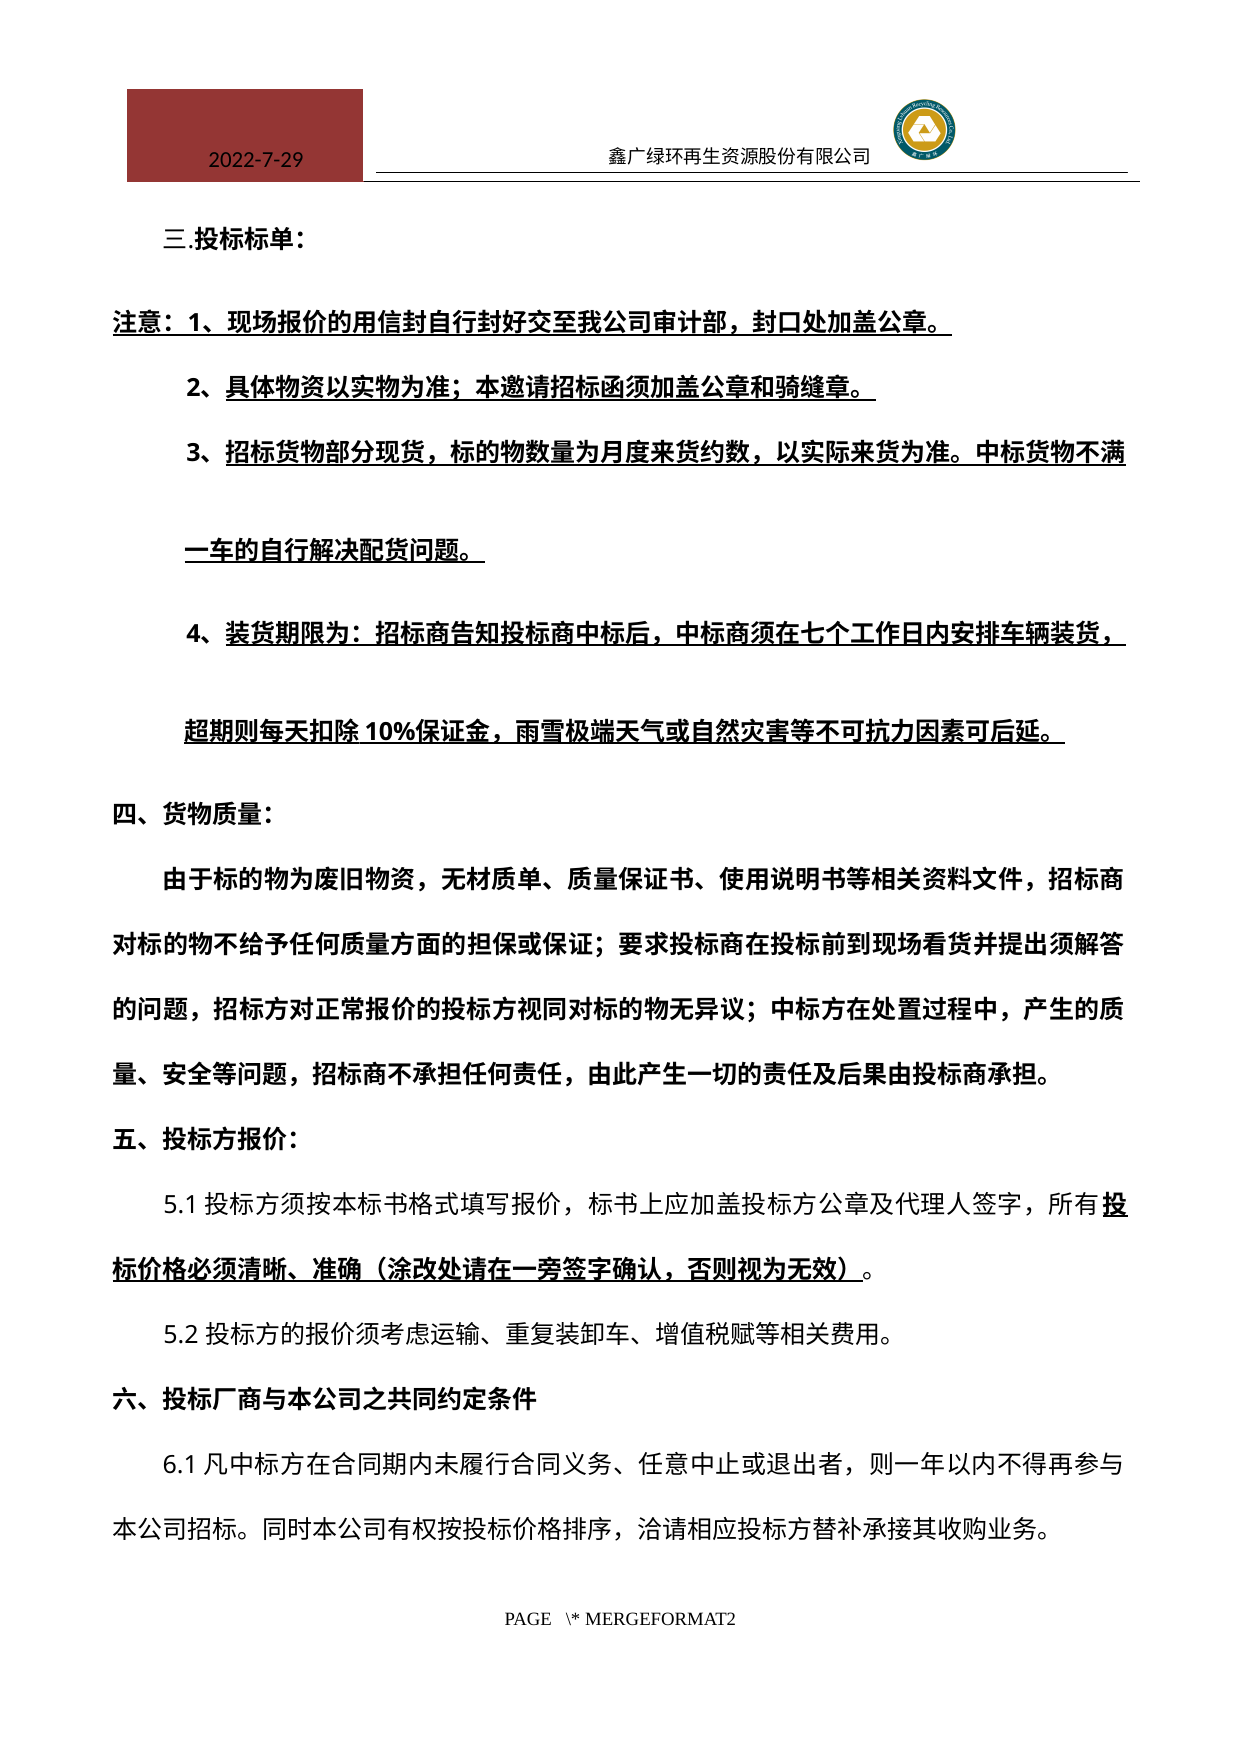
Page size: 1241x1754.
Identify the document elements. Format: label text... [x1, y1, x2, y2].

list 招标货物部分现货，标的物数量为月度来货约数，以实际来货为准。中标货物不满一车的自行解决配货问题。 [184, 418, 1128, 581]
list 具体物资以实物为准；本邀请招标函须加盖公章和骑缝章。 [184, 353, 1128, 418]
text 由于标的物为废旧物资，无材质单、质量保证书、使用说明书等相关资料文件，招标商对标的物不给予任何质量方面的担保或保证；要求投标商在投标前到现场看货并提出须解答的问题，招标方对正常报价的投标方视同对标的物无异议；中标方在处置过程中，产生的质量、安全等问题，招标商不承担任何责任，由此产生一切的责任及后果由投标商承担。 [112, 845, 1128, 1105]
picture [892, 96, 959, 164]
text 注意：1、现场报价的用信封自行封好交至我公司审计部，封口处加盖公章。 [112, 288, 1128, 353]
text 五、投标方报价： [112, 1105, 1128, 1170]
text 三.投标标单： [112, 205, 1128, 270]
text 四、货物质量： [112, 780, 1128, 845]
text 5.1投标方须按本标书格式填写报价，标书上应加盖投标方公章及代理人签字，所有投标价格必须清晰、准确（涂改处请在一旁签字确认，否则视为无效）。 [112, 1170, 1128, 1300]
list 装货期限为：招标商告知投标商中标后，中标商须在七个工作日内安排车辆装货，超期则每天扣除10%保证金，雨雪极端天气或自然灾害等不可抗力因素可后延。 [184, 599, 1128, 762]
text 六、投标厂商与本公司之共同约定条件 [112, 1365, 1128, 1430]
text 5.2 投标方的报价须考虑运输、重复装卸车、增值税赋等相关费用。 [112, 1300, 1128, 1365]
text 6.1凡中标方在合同期内未履行合同义务、任意中止或退出者，则一年以内不得再参与本公司招标。同时本公司有权按投标价格排序，洽请相应投标方替补承接其收购业务。 [112, 1430, 1128, 1560]
